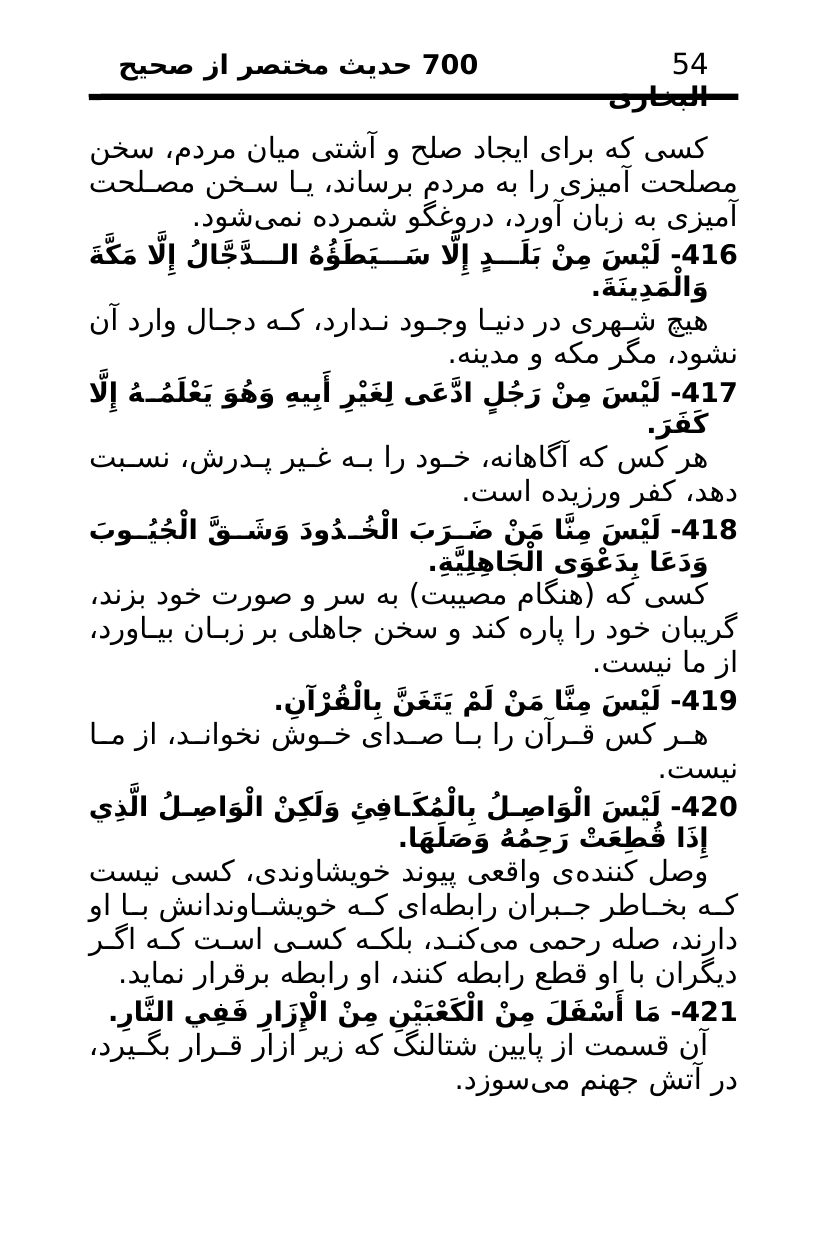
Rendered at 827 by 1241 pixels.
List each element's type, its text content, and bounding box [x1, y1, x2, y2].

text کسی که برای ایجاد صلح و آشتی میان مردم، سخن مصلحت آمیزی را به مردم برساند، یا سخن مصلحت آمیزی به زبان آورد، دروغگو شمرده نمی‌شود. [89, 132, 738, 233]
text 416- لَيْسَ مِنْ بَلَدٍ إِلَّا سَيَطَؤُهُ الدَّجَّالُ إِلَّا مَكَّةَ وَالْمَدِينَةَ. [89, 240, 738, 303]
text وصل کننده‌ی واقعی پیوند خویشاوندی، کسی نیست که بخاطر جبران رابطه‌ای که خویشاوندانش با او دارند، صله رحمی می‌کند، بلکه کسی است که اگر دیگران با او قطع رابطه کنند، او رابطه برقرار نماید. [89, 854, 738, 990]
text آن قسمت از پایین شتالنگ که زیر ازار قرار بگیرد، در آتش جهنم می‌سوزد. [89, 1028, 738, 1096]
text 418- لَيْسَ مِنَّا مَنْ ضَرَبَ الْخُدُودَ وَشَقَّ الْجُيُوبَ وَدَعَا بِدَعْوَى الْجَاهِلِيَّةِ. [89, 514, 738, 577]
text هیچ شهری در دنیا وجود ندارد، که دجال وارد آن نشود، مگر مکه و مدینه. [89, 303, 738, 371]
text 420- لَيْسَ الْوَاصِلُ بِالْمُكَافِئِ وَلَكِنْ الْوَاصِلُ الَّذِي إِذَا قُطِعَتْ رَحِمُهُ وَصَلَهَا. [89, 791, 738, 854]
text 419- لَيْسَ مِنَّا مَنْ لَمْ يَتَغَنَّ بِالْقُرْآنِ. [89, 686, 738, 717]
text هر کس قرآن را با صدای خوش نخواند، از ما نیست. [89, 717, 738, 785]
text هر کس که آگاهانه، خود را به غیر پدرش، نسبت دهد، کفر ورزیده است. [89, 440, 738, 508]
text 421- مَا أَسْفَلَ مِنْ الْكَعْبَيْنِ مِنْ الْإِزَارِ فَفِي النَّارِ. [89, 996, 738, 1028]
text کسی که (هنگام مصیبت) به سر و صورت خود بزند، گریبان خود را پاره کند و سخن جاهلی بر زبان بیاورد، از ما نیست. [89, 577, 738, 679]
text 417- لَيْسَ مِنْ رَجُلٍ ادَّعَى لِغَيْرِ أَبِيهِ وَهُوَ يَعْلَمُهُ إِلَّا كَفَرَ. [89, 377, 738, 440]
